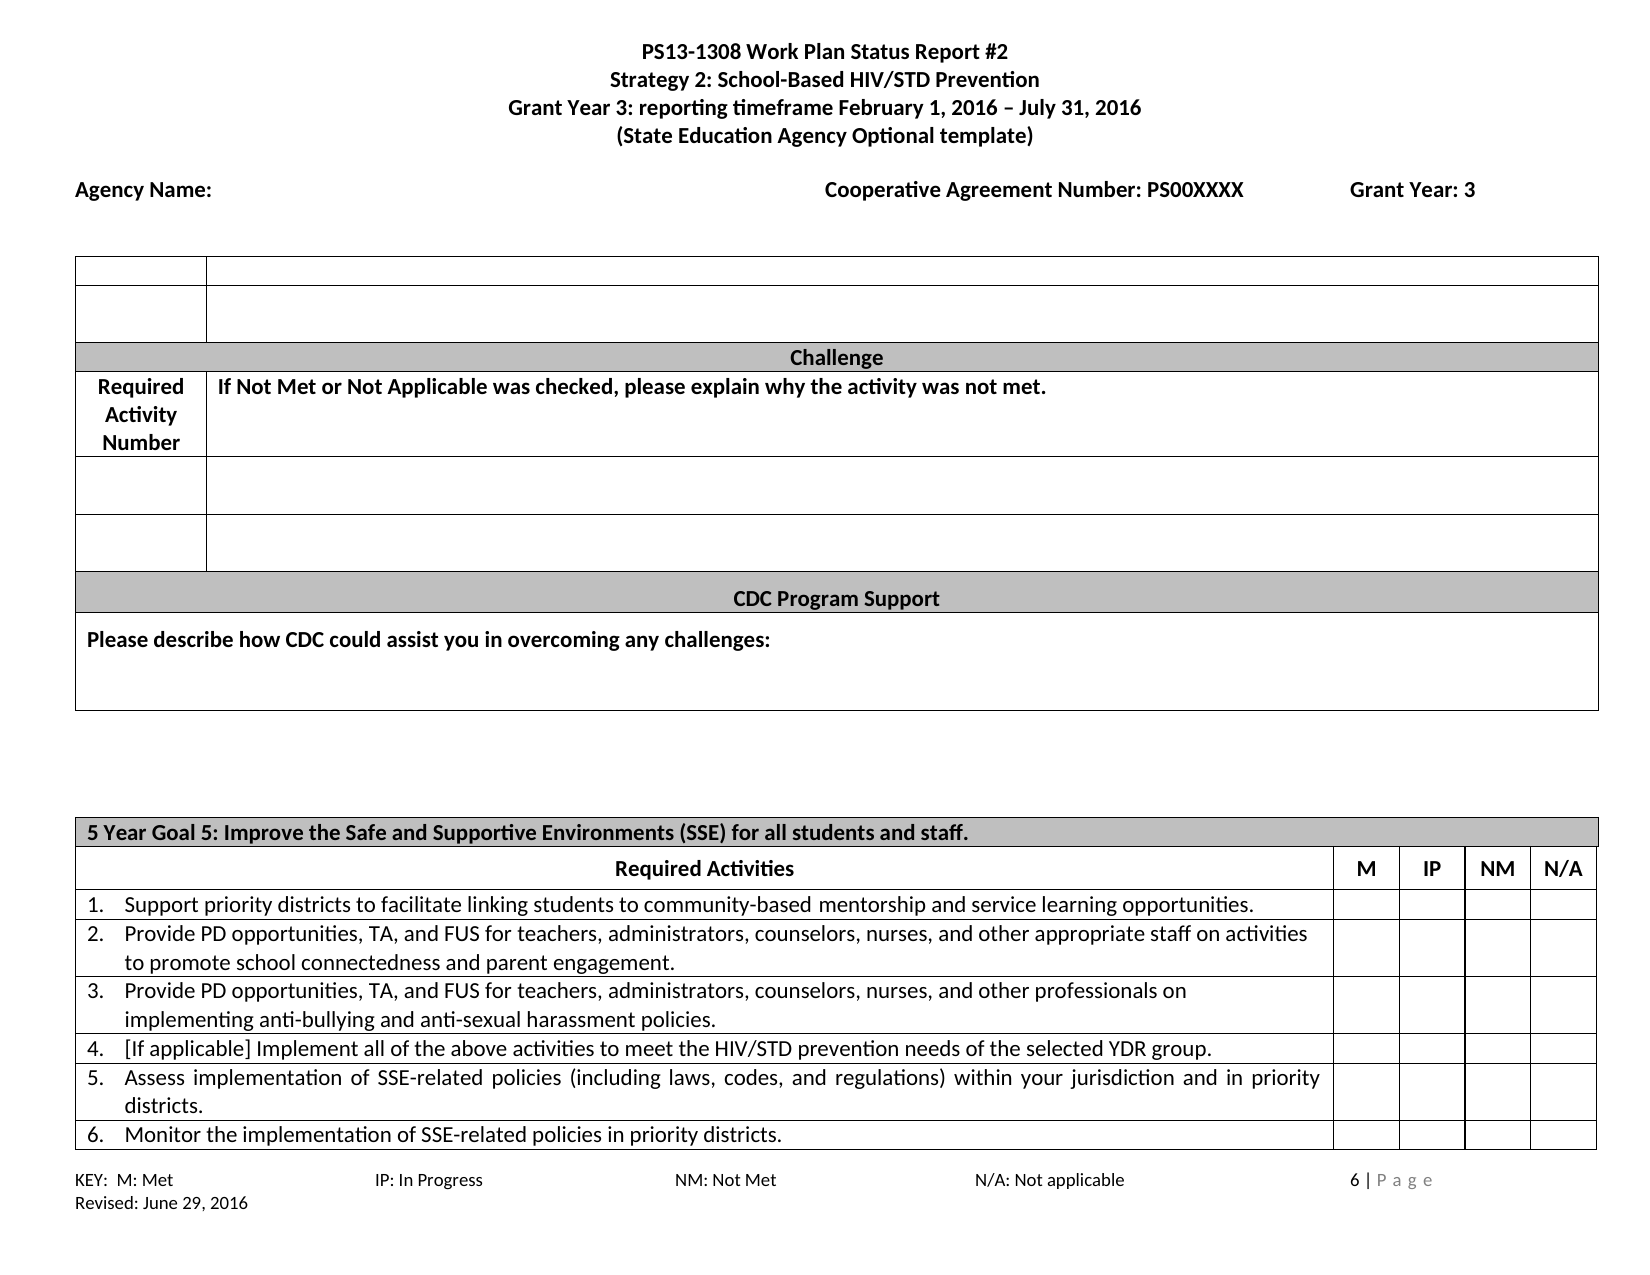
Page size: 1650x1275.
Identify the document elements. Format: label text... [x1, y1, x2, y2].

table_cell NM [1466, 847, 1530, 889]
table_cell [1334, 1121, 1399, 1149]
table_cell [1531, 977, 1596, 1033]
table_cell [1334, 1064, 1399, 1119]
table_cell [1400, 890, 1464, 918]
table_cell Assess implementation of SSE-related policies (including laws, codes, and regulations) within your jurisdiction and in priority districts. [76, 1064, 1333, 1119]
table_cell IP [1400, 847, 1464, 889]
table_cell If Not Met or Not Applicable was checked, please explain why the activity was not met. [207, 372, 1598, 456]
table_cell [1466, 1064, 1530, 1119]
table_cell [1466, 890, 1530, 918]
table_cell Provide PD opportunities, TA, and FUS for teachers, administrators, counselors, nurses, and other professionals on implementing anti-bullying and anti-sexual harassment policies. [76, 977, 1333, 1033]
table_header 5 Year Goal 5: Improve the Safe and Supportive Environments (SSE) for all students and staff. [76, 818, 1598, 846]
table_cell [207, 515, 1598, 571]
table_cell N/A [1531, 847, 1596, 889]
table_cell Provide PD opportunities, TA, and FUS for teachers, administrators, counselors, nurses, and other appropriate staff on activities to promote school connectedness and parent engagement. [76, 920, 1333, 976]
table_cell [76, 257, 206, 285]
table_cell M [1334, 847, 1399, 889]
table_cell [76, 457, 206, 513]
table_cell [If applicable] Implement all of the above activities to meet the HIV/STD prevention needs of the selected YDR group. [76, 1034, 1333, 1062]
table_cell [1466, 920, 1530, 976]
table_cell Support priority districts to facilitate linking students to community-based mentorship and service learning opportunities. [76, 890, 1333, 918]
table_cell [1400, 920, 1464, 976]
table_cell [1334, 920, 1399, 976]
table_cell [1531, 1034, 1596, 1062]
table_cell [1334, 1034, 1399, 1062]
table_cell [1400, 1064, 1464, 1119]
table_cell [1400, 977, 1464, 1033]
table_cell Required Activities [76, 847, 1333, 889]
table_cell Required Activity Number [76, 372, 206, 456]
table_cell [76, 515, 206, 571]
table_cell [1334, 890, 1399, 918]
table_cell [1334, 977, 1399, 1033]
table_cell Please describe how CDC could assist you in overcoming any challenges: [76, 613, 1598, 710]
table_cell [1466, 977, 1530, 1033]
table_cell [76, 286, 206, 342]
table_cell [207, 286, 1598, 342]
table_cell [1400, 1034, 1464, 1062]
table_cell [207, 457, 1598, 513]
table_cell [1466, 1034, 1530, 1062]
table_cell [1531, 1064, 1596, 1119]
table_cell [1531, 920, 1596, 976]
table_cell [1531, 1121, 1596, 1149]
table_cell [1531, 890, 1596, 918]
table_cell Monitor the implementation of SSE-related policies in priority districts. [76, 1121, 1333, 1149]
table_cell [207, 257, 1598, 285]
table_cell Challenge [76, 343, 1598, 371]
table_cell [1466, 1121, 1530, 1149]
table_cell CDC Program Support [76, 572, 1598, 612]
table_cell [1400, 1121, 1464, 1149]
